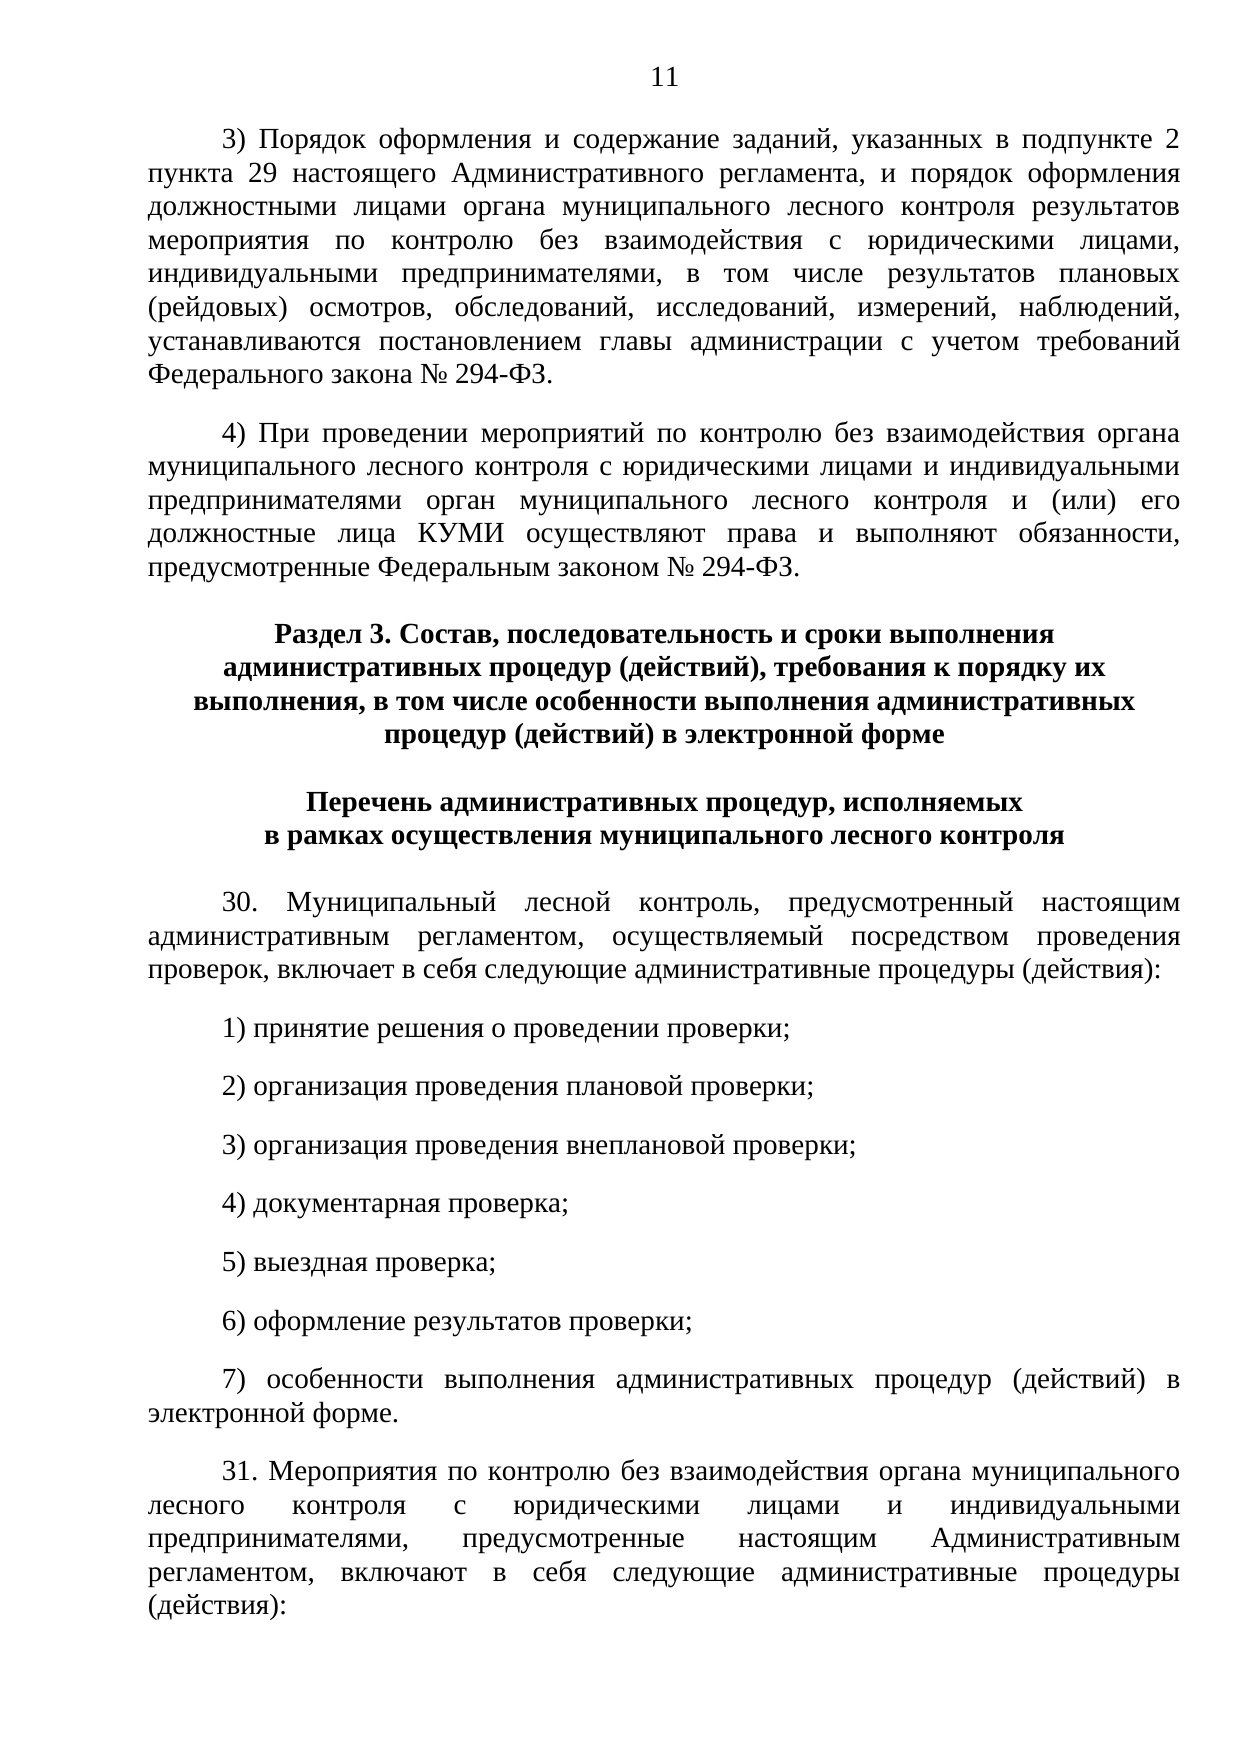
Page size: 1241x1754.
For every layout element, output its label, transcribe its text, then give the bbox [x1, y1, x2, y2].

text 5) выездная проверка; [148, 1244, 1181, 1278]
text 2) организация проведения плановой проверки; [148, 1068, 1181, 1102]
text 6) оформление результатов проверки; [148, 1303, 1181, 1336]
text 30. Муниципальный лесной контроль, предусмотренный настоящим административным регламентом, осуществляемый посредством проведения проверок, включает в себя следующие административные процедуры (действия): [148, 884, 1181, 985]
text 31. Мероприятия по контролю без взаимодействия органа муниципального лесного контроля с юридическими лицами и индивидуальными предпринимателями, предусмотренные настоящим Административным регламентом, включают в себя следующие административные процедуры (действия): [148, 1453, 1181, 1621]
title Раздел 3. Состав, последовательность и сроки выполнения [148, 616, 1181, 649]
text 1) принятие решения о проведении проверки; [148, 1010, 1181, 1043]
text 7) особенности выполнения административных процедур (действий) в электронной форме. [148, 1361, 1181, 1428]
text Перечень административных процедур, исполняемых [148, 784, 1181, 817]
text в рамках осуществления муниципального лесного контроля [148, 817, 1181, 851]
title административных процедур (действий), требования к порядку их выполнения, в том числе особенности выполнения административных процедур (действий) в электронной форме [148, 649, 1181, 750]
text 3) организация проведения внеплановой проверки; [148, 1127, 1181, 1161]
text 4) При проведении мероприятий по контролю без взаимодействия органа муниципального лесного контроля с юридическими лицами и индивидуальными предпринимателями орган муниципального лесного контроля и (или) его должностные лица КУМИ осуществляют права и выполняют обязанности, предусмотренные Федеральным законом № 294-ФЗ. [148, 415, 1181, 582]
text 4) документарная проверка; [148, 1186, 1181, 1219]
text 3) Порядок оформления и содержание заданий, указанных в подпункте 2 пункта 29 настоящего Административного регламента, и порядок оформления должностными лицами органа муниципального лесного контроля результатов мероприятия по контролю без взаимодействия с юридическими лицами, индивидуальными предпринимателями, в том числе результатов плановых (рейдовых) осмотров, обследований, исследований, измерений, наблюдений, устанавливаются постановлением главы администрации с учетом требований Федерального закона № 294-ФЗ. [148, 121, 1181, 390]
